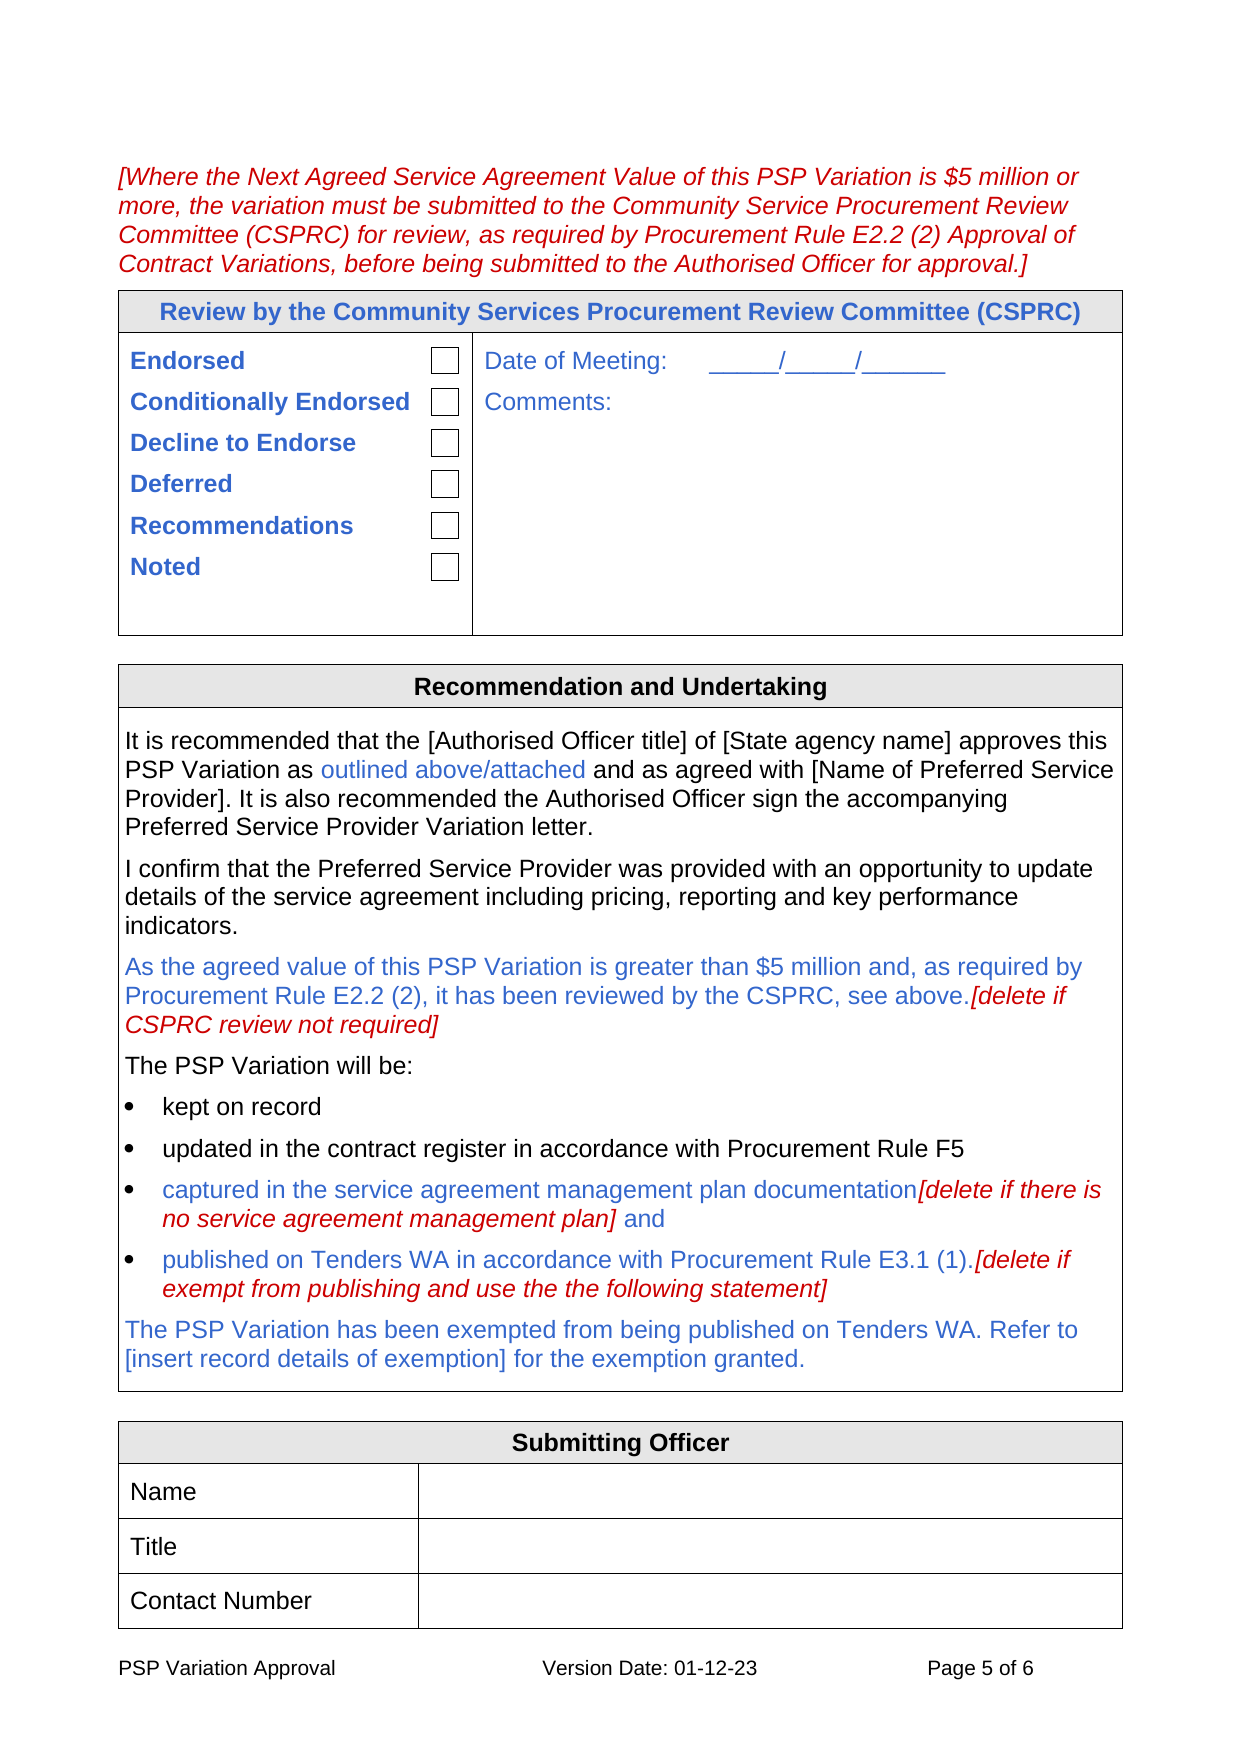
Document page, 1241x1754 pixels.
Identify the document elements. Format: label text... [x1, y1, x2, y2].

table_cell Contact Number [119, 1574, 418, 1628]
table_cell Date of Meeting: _____/_____/______ Comments: [473, 333, 1122, 634]
table_cell [419, 1464, 1122, 1518]
table_cell [419, 1519, 1122, 1573]
table_header Recommendation and Undertaking [119, 665, 1122, 707]
table_header Submitting Officer [119, 1422, 1122, 1463]
table_cell Endorsed Conditionally Endorsed Decline to Endorse Deferred Recommendations Noted [119, 333, 472, 634]
text [Where the Next Agreed Service Agreement Value of this PSP Variation is $5 million or more, the variation must be submitted to the Community Service Procurement Review Committee (CSPRC) for review, as required by Procurement Rule E2.2 (2) Approval of Contract Variations, before being submitted to the Authorised Officer for approval.] [118, 162, 1122, 277]
table_cell [419, 1574, 1122, 1628]
table_header Review by the Community Services Procurement Review Committee (CSPRC) [119, 291, 1122, 332]
table_cell It is recommended that the [Authorised Officer title] of [State agency name] approves this PSP Variation as outlined above/attached and as agreed with [Name of Preferred Service Provider]. It is also recommended the Authorised Officer sign the accompanying Preferred Service Provider Variation letter. I confirm that the Preferred Service Provider was provided with an opportunity to update details of the service agreement including pricing, reporting and key performance indicators. As the agreed value of this PSP Variation is greater than $5 million and, as required by Procurement Rule E2.2 (2), it has been reviewed by the CSPRC, see above.[delete if CSPRC review not required] The PSP Variation will be: kept on record updated in the contract register in accordance with Procurement Rule F5 captured in the service agreement management plan documentation[delete if there is no service agreement management plan] and published on Tenders WA in accordance with Procurement Rule E3.1 (1).[delete if exempt from publishing and use the the following statement] The PSP Variation has been exempted from being published on Tenders WA. Refer to [insert record details of exemption] for the exemption granted. [119, 708, 1122, 1391]
table_cell Name [119, 1464, 418, 1518]
table_cell Title [119, 1519, 418, 1573]
